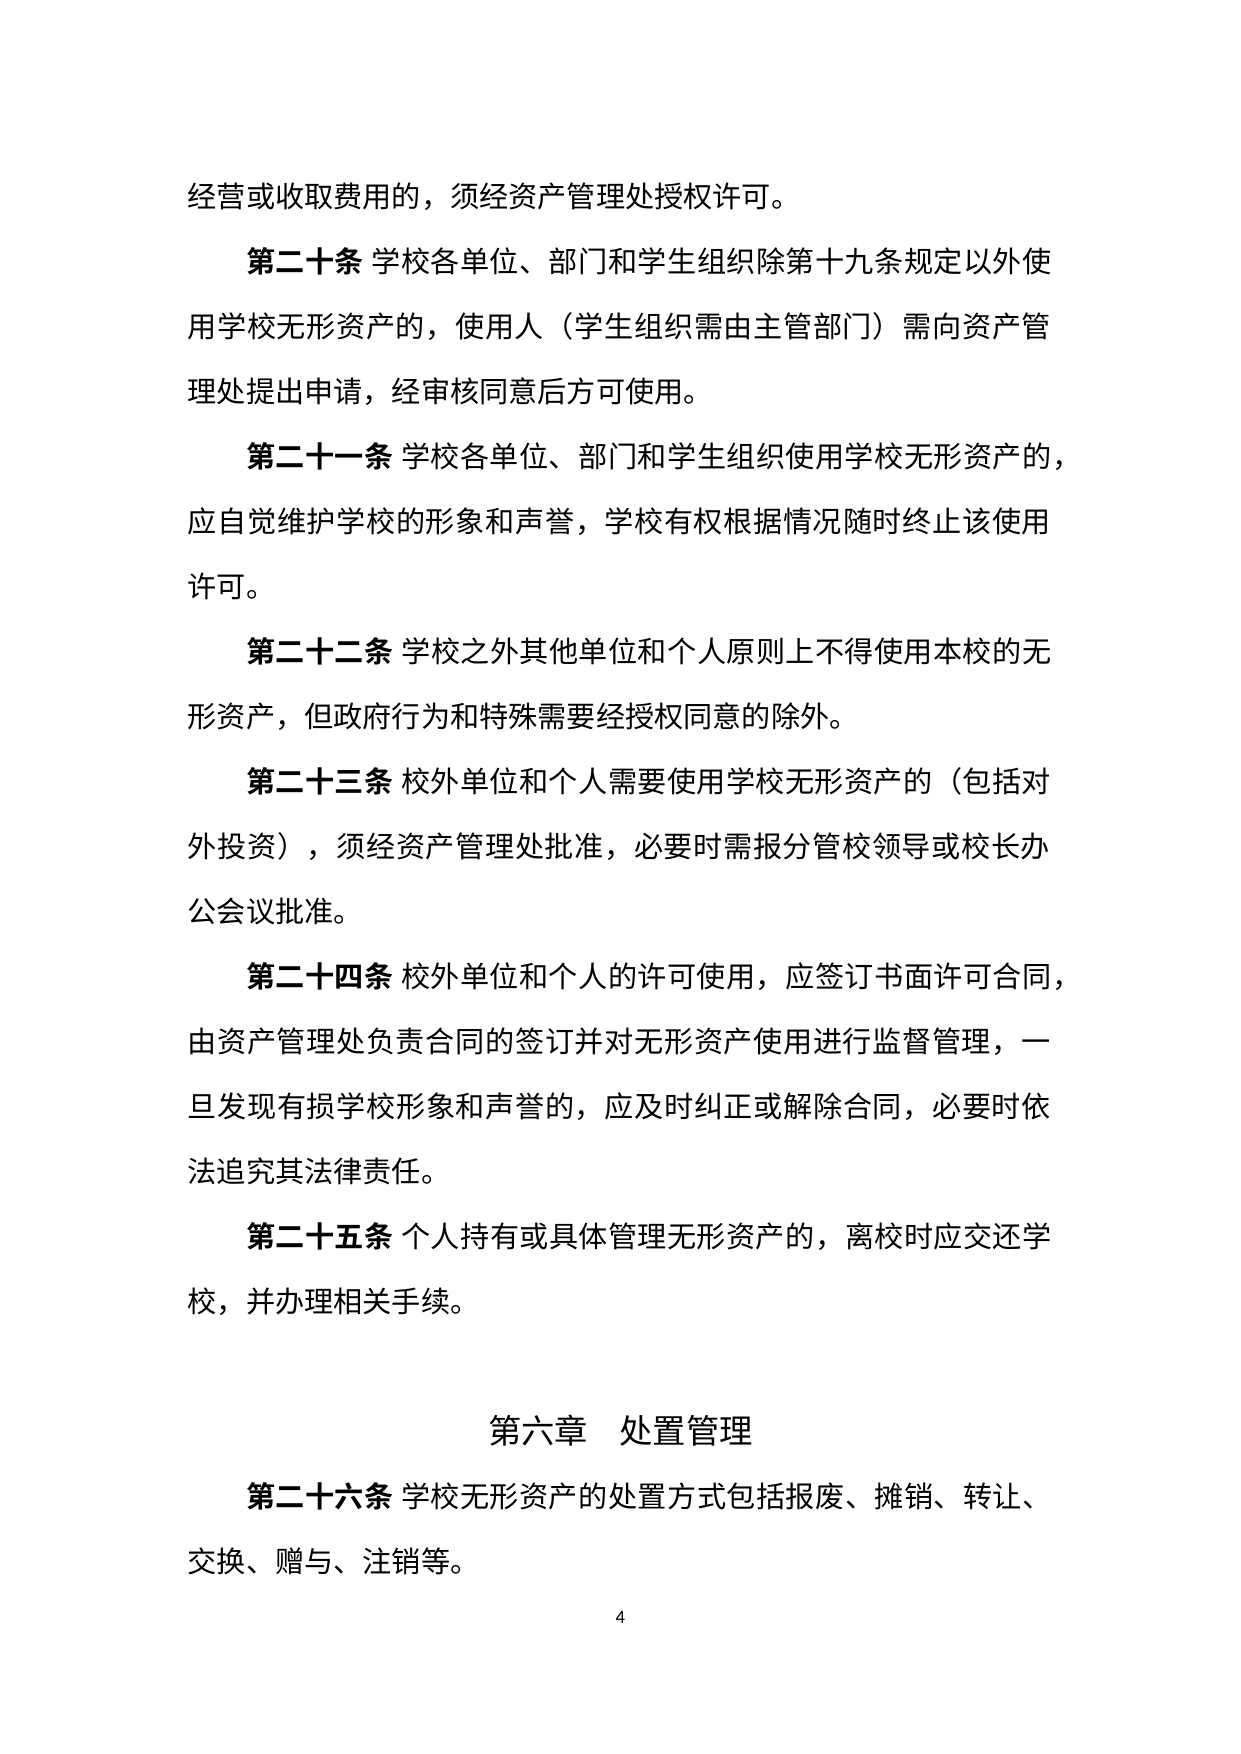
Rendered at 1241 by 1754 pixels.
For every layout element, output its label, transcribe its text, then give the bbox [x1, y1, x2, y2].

list 处置管理 [187, 1397, 1053, 1462]
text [187, 162, 1053, 227]
text 第二十二条 学校之外其他单位和个人原则上不得使用本校的无形资产，但政府行为和特殊需要经授权同意的除外。 [187, 617, 1053, 747]
text 第二十一条 学校各单位、部门和学生组织使用学校无形资产的，应自觉维护学校的形象和声誉，学校有权根据情况随时终止该使用许可。 [187, 422, 1053, 617]
text 第二十五条 个人持有或具体管理无形资产的，离校时应交还学校，并办理相关手续。 [187, 1202, 1053, 1332]
text 第二十条 学校各单位、部门和学生组织除第十九条规定以外使用学校无形资产的，使用人（学生组织需由主管部门）需向资产管理处提出申请，经审核同意后方可使用。 [187, 227, 1053, 422]
text 第二十四条 校外单位和个人的许可使用，应签订书面许可合同，由资产管理处负责合同的签订并对无形资产使用进行监督管理，一旦发现有损学校形象和声誉的，应及时纠正或解除合同，必要时依法追究其法律责任。 [187, 942, 1053, 1202]
text 第二十六条 学校无形资产的处置方式包括报废、摊销、转让、交换、赠与、注销等。 [187, 1462, 1053, 1592]
text 第二十三条 校外单位和个人需要使用学校无形资产的（包括对外投资），须经资产管理处批准，必要时需报分管校领导或校长办公会议批准。 [187, 747, 1053, 942]
